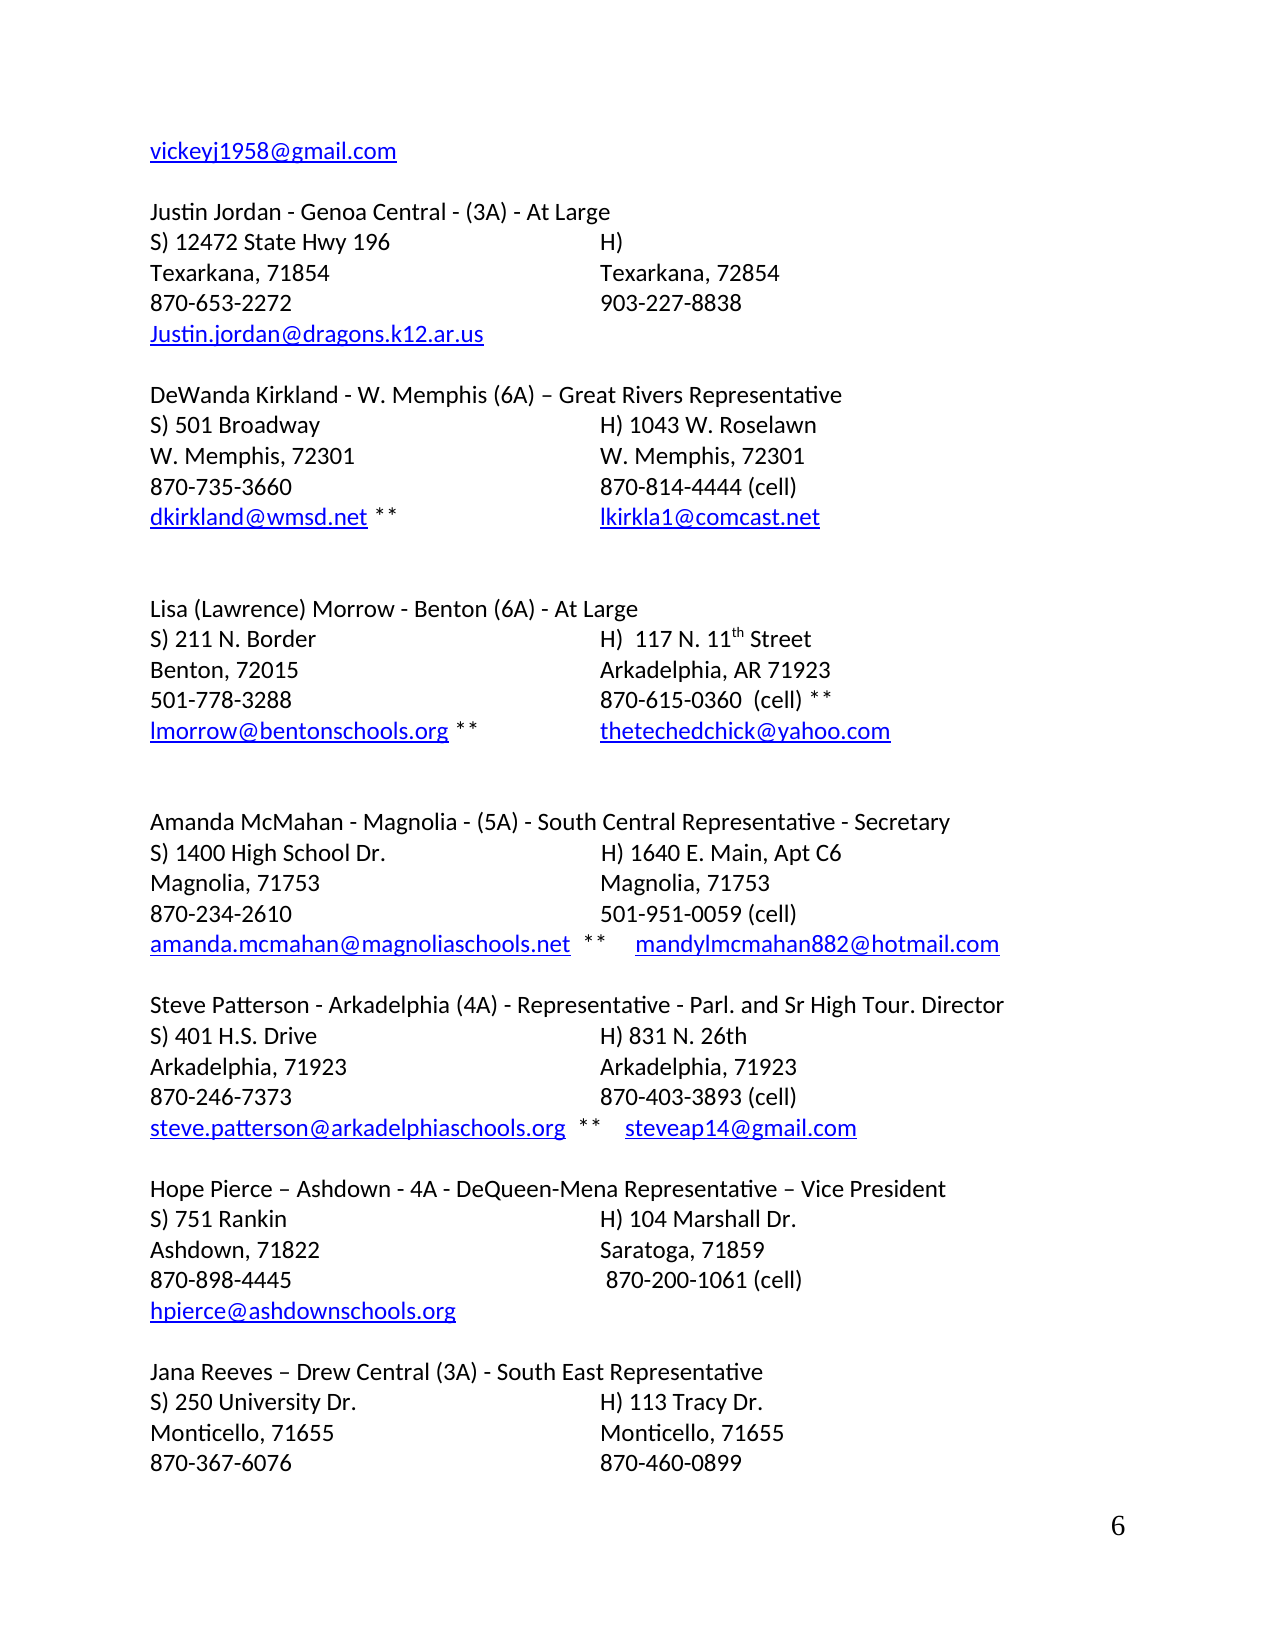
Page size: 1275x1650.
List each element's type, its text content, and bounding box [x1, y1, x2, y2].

text amanda.mcmahan@magnoliaschools.net ** mandylmcmahan882@hotmail.com [150, 928, 1125, 959]
text lmorrow@bentonschools.org ** thetechedchick@yahoo.com [150, 715, 1125, 745]
text steve.patterson@arkadelphiaschools.org ** steveap14@gmail.com [150, 1112, 1125, 1142]
text Justin.jordan@dragons.k12.ar.us [150, 318, 1125, 349]
text 870-653-2272 903-227-8838 [150, 288, 1125, 318]
text Texarkana, 71854 Texarkana, 72854 [150, 257, 1125, 288]
text S) 501 Broadway H) 1043 W. Roselawn [150, 410, 1125, 440]
text Steve Patterson - Arkadelphia (4A) - Representative - Parl. and Sr High Tour. Director [150, 989, 1125, 1020]
text S) 1400 High School Dr. H) 1640 E. Main, Apt C6 [150, 837, 1125, 867]
text Benton, 72015 Arkadelphia, AR 71923 [150, 654, 1125, 684]
text Ashdown, 71822 Saratoga, 71859 [150, 1234, 1125, 1264]
text Justin Jordan - Genoa Central - (3A) - At Large [150, 196, 1125, 227]
text 870-898-4445 870-200-1061 (cell) [150, 1264, 1125, 1295]
text S) 401 H.S. Drive H) 831 N. 26th [150, 1020, 1125, 1051]
text S) 250 University Dr. H) 113 Tracy Dr. [150, 1386, 1125, 1417]
text Hope Pierce – Ashdown - 4A - DeQueen-Mena Representative – Vice President [150, 1173, 1125, 1203]
text hpierce@ashdownschools.org [150, 1295, 1125, 1325]
text S) 12472 State Hwy 196 H) [150, 227, 1125, 257]
text Arkadelphia, 71923 Arkadelphia, 71923 [150, 1051, 1125, 1081]
text 870-367-6076 870-460-0899 [150, 1447, 1125, 1478]
text 870-246-7373 870-403-3893 (cell) [150, 1081, 1125, 1112]
text Jana Reeves – Drew Central (3A) - South East Representative [150, 1356, 1125, 1386]
text Amanda McMahan - Magnolia - (5A) - South Central Representative - Secretary [150, 806, 1125, 837]
text DeWanda Kirkland - W. Memphis (6A) – Great Rivers Representative [150, 379, 1125, 410]
text S) 751 Rankin H) 104 Marshall Dr. [150, 1203, 1125, 1234]
text 501-778-3288 870-615-0360 (cell) ** [150, 684, 1125, 715]
text Lisa (Lawrence) Morrow - Benton (6A) - At Large [150, 593, 1125, 623]
text 870-234-2610 501-951-0059 (cell) [150, 898, 1125, 928]
text W. Memphis, 72301 W. Memphis, 72301 [150, 440, 1125, 471]
text Magnolia, 71753 Magnolia, 71753 [150, 867, 1125, 898]
text Monticello, 71655 Monticello, 71655 [150, 1417, 1125, 1447]
text 870-735-3660 870-814-4444 (cell) [150, 471, 1125, 501]
text vickeyj1958@gmail.com [150, 135, 1125, 166]
text dkirkland@wmsd.net ** lkirkla1@comcast.net [150, 501, 1125, 532]
text S) 211 N. Border H) 117 N. 11th Street [150, 623, 1125, 654]
